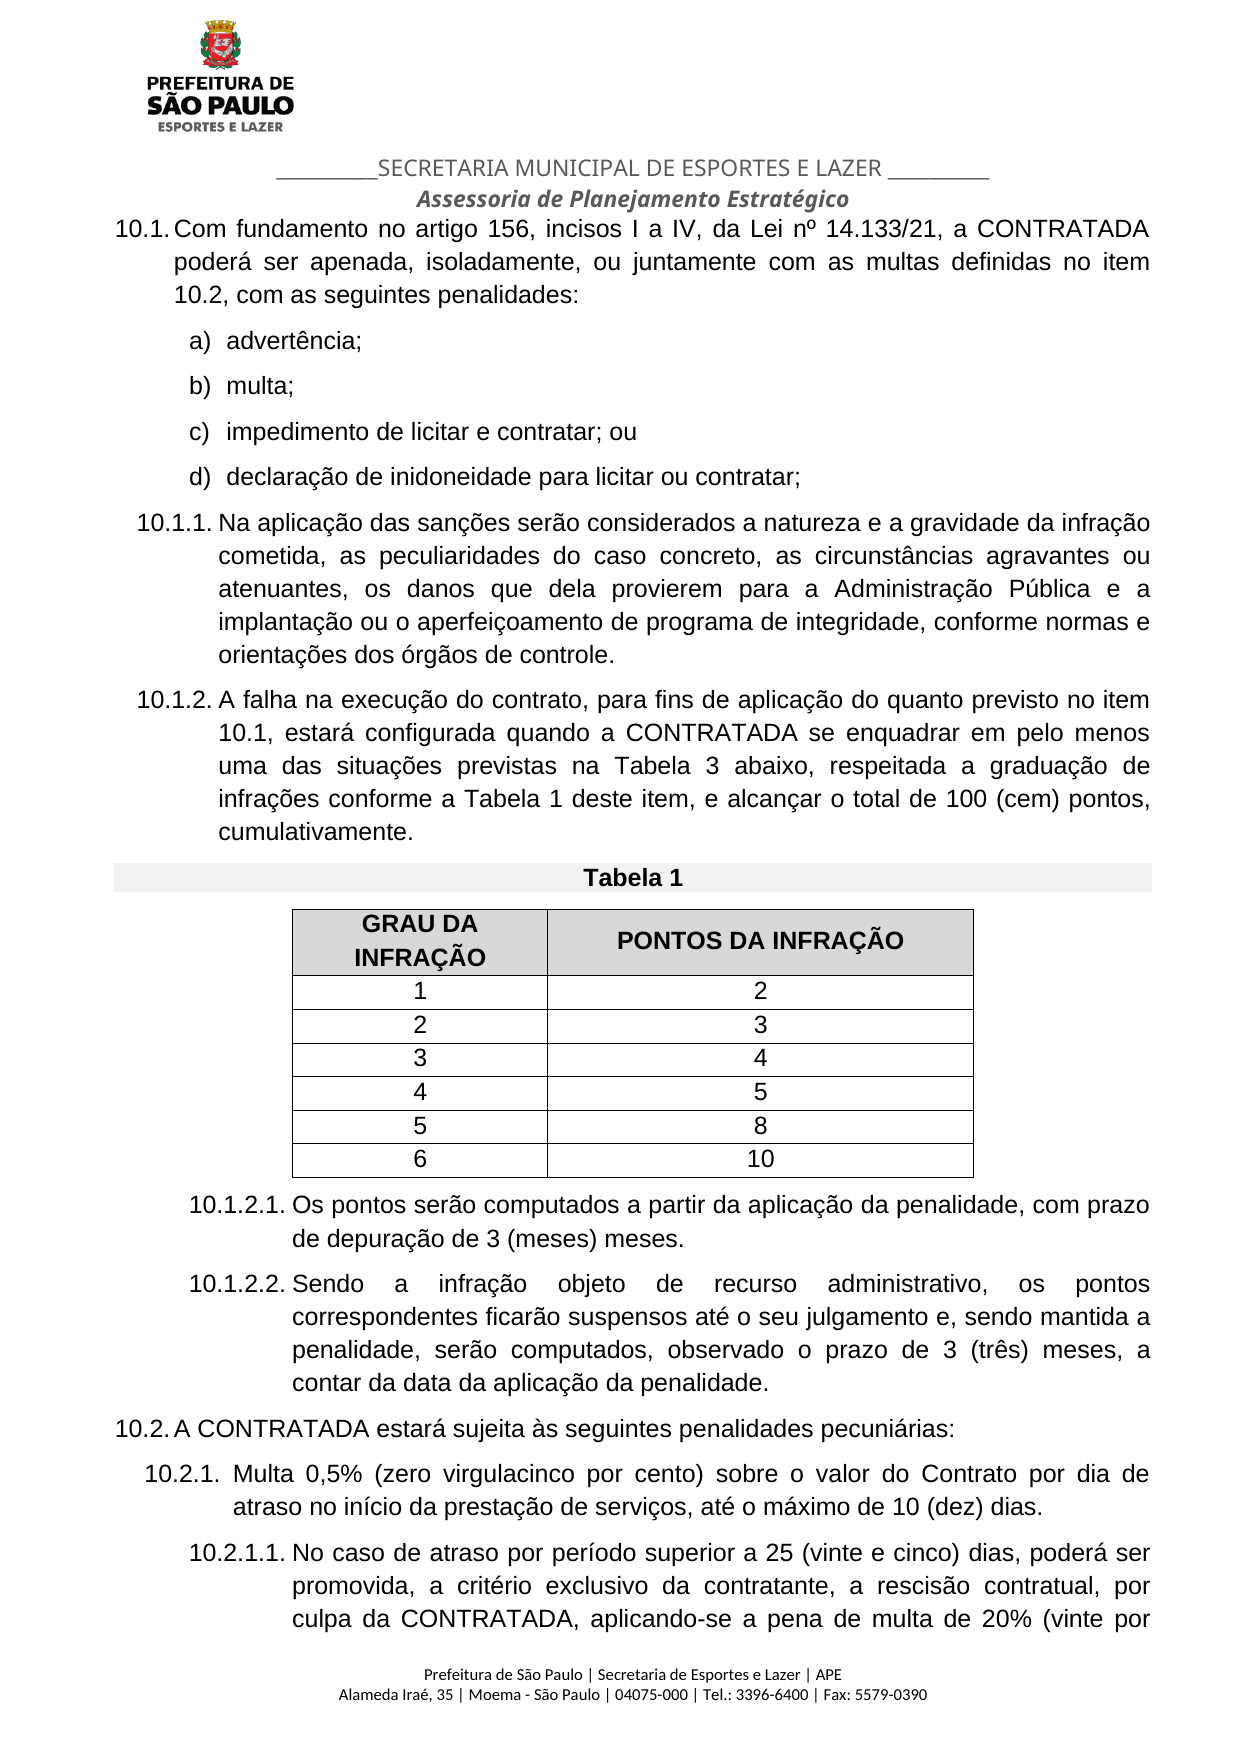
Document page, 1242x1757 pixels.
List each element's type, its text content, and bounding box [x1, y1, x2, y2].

table_cell 2 [548, 976, 973, 1009]
table_header GRAU DA INFRAÇÃO [293, 910, 547, 975]
table_header PONTOS DA INFRAÇÃO [548, 910, 973, 975]
picture [114, 0, 327, 152]
list Com fundamento no artigo 156, incisos I a IV, da Lei nº 14.133/21, a CONTRATADA poderá ser apenada, isoladamente, ou juntamente com as multas definidas no item 10.2, com as seguintes penalidades: [114, 214, 1152, 309]
table_cell 10 [548, 1144, 973, 1177]
list Multa 0,5% (zero virgulacinco por cento) sobre o valor do Contrato por dia de atraso no início da prestação de serviços, até o máximo de 10 (dez) dias. [144, 1459, 1152, 1521]
list declaração de inidoneidade para licitar ou contratar; [189, 462, 1152, 491]
table_cell 3 [293, 1044, 547, 1076]
table_cell 5 [548, 1077, 973, 1110]
table_cell 8 [548, 1111, 973, 1143]
list Sendo a infração objeto de recurso administrativo, os pontos correspondentes ficarão suspensos até o seu julgamento e, sendo mantida a penalidade, serão computados, observado o prazo de 3 (três) meses, a contar da data da aplicação da penalidade. [188, 1269, 1152, 1397]
table_cell 6 [293, 1144, 547, 1177]
list impedimento de licitar e contratar; ou [189, 417, 1152, 445]
table_cell 2 [293, 1010, 547, 1042]
list Na aplicação das sanções serão considerados a natureza e a gravidade da infração cometida, as peculiaridades do caso concreto, as circunstâncias agravantes ou atenuantes, os danos que dela provierem para a Administração Pública e a implantação ou o aperfeiçoamento de programa de integridade, conforme normas e orientações dos órgãos de controle. [136, 508, 1152, 668]
table_cell 3 [548, 1010, 973, 1042]
table_cell 5 [293, 1111, 547, 1143]
text Tabela 1 [114, 863, 1152, 892]
list A falha na execução do contrato, para fins de aplicação do quanto previsto no item 10.1, estará configurada quando a CONTRATADA se enquadrar em pelo menos uma das situações previstas na Tabela 3 abaixo, respeitada a graduação de infrações conforme a Tabela 1 deste item, e alcançar o total de 100 (cem) pontos, cumulativamente. [136, 685, 1152, 846]
list Os pontos serão computados a partir da aplicação da penalidade, com prazo de depuração de 3 (meses) meses. [188, 1191, 1152, 1252]
list advertência; [189, 326, 1152, 354]
table_cell 1 [293, 976, 547, 1009]
table_cell 4 [293, 1077, 547, 1110]
list multa; [189, 371, 1152, 400]
list A CONTRATADA estará sujeita às seguintes penalidades pecuniárias: [114, 1414, 1152, 1442]
table_cell 4 [548, 1044, 973, 1076]
